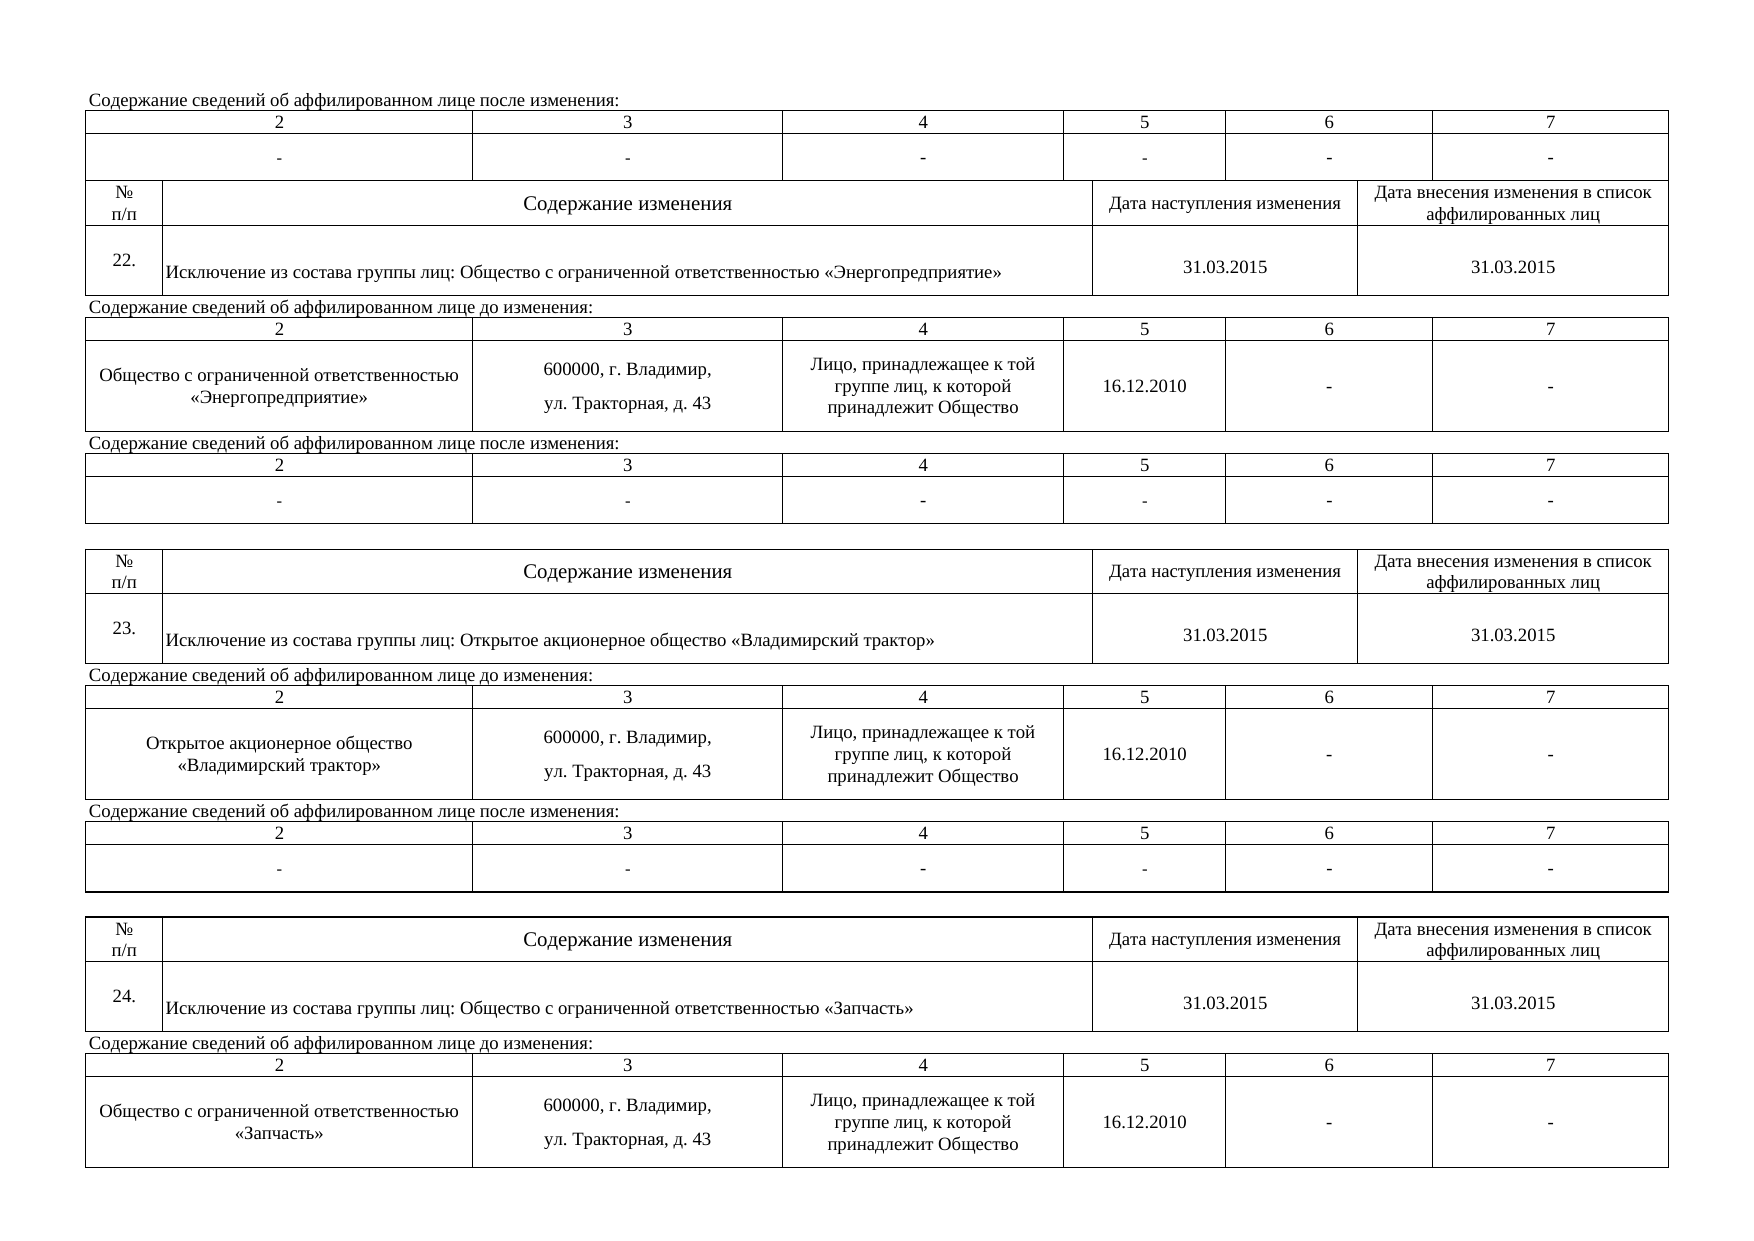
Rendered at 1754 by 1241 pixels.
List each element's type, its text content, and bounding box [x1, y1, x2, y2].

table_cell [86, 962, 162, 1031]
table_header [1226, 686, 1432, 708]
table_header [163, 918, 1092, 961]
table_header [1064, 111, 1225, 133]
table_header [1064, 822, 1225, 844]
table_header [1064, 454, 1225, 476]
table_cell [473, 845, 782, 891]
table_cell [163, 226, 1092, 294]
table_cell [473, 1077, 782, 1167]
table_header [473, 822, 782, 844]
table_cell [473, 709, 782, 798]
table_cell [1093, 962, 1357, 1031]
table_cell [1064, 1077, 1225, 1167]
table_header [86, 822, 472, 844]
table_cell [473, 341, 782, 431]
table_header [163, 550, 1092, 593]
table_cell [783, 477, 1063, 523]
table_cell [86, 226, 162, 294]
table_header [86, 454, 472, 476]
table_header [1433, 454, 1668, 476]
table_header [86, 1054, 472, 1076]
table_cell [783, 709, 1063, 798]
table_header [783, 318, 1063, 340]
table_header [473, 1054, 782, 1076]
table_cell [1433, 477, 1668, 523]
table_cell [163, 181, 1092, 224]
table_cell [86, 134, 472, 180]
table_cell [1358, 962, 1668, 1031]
text Содержание сведений об аффилированном лице после изменения: [89, 800, 1665, 821]
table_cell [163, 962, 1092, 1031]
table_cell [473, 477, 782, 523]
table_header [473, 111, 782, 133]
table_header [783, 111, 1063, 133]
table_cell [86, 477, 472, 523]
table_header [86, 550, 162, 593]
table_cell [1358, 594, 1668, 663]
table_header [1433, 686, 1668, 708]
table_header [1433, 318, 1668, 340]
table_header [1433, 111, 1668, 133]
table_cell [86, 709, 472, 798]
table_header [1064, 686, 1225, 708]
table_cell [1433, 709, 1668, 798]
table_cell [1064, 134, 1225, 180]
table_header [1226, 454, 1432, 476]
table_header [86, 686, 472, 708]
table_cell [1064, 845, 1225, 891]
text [89, 1032, 1665, 1053]
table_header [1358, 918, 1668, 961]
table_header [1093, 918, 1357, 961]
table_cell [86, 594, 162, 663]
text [89, 296, 1665, 317]
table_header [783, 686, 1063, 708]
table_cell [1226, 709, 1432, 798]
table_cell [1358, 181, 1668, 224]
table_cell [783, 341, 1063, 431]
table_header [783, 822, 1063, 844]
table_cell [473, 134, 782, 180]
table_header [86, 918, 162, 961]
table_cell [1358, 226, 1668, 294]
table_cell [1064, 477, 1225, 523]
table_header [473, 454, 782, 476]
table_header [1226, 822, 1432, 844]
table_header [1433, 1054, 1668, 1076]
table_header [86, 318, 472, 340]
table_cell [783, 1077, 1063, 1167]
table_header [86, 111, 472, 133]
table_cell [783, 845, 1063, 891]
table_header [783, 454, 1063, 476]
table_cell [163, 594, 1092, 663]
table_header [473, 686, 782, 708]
text Содержание сведений об аффилированном лице до изменения: [89, 664, 1665, 685]
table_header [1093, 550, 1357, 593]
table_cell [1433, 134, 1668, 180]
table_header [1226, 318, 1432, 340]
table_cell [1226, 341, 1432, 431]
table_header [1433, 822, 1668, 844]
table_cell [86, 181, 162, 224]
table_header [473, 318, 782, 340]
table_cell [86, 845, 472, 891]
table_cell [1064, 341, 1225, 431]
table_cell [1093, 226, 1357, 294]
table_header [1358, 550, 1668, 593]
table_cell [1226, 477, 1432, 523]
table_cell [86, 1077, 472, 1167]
text Содержание сведений об аффилированном лице после изменения: [89, 89, 1665, 110]
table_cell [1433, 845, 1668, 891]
text Содержание сведений об аффилированном лице после изменения: [89, 432, 1665, 453]
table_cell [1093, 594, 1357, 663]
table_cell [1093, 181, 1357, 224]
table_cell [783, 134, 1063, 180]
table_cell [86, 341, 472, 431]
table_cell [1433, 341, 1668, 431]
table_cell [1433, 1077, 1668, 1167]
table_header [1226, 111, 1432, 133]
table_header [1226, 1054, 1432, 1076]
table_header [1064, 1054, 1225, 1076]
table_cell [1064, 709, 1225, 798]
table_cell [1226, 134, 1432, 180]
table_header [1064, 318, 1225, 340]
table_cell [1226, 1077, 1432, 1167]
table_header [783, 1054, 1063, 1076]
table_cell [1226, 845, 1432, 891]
